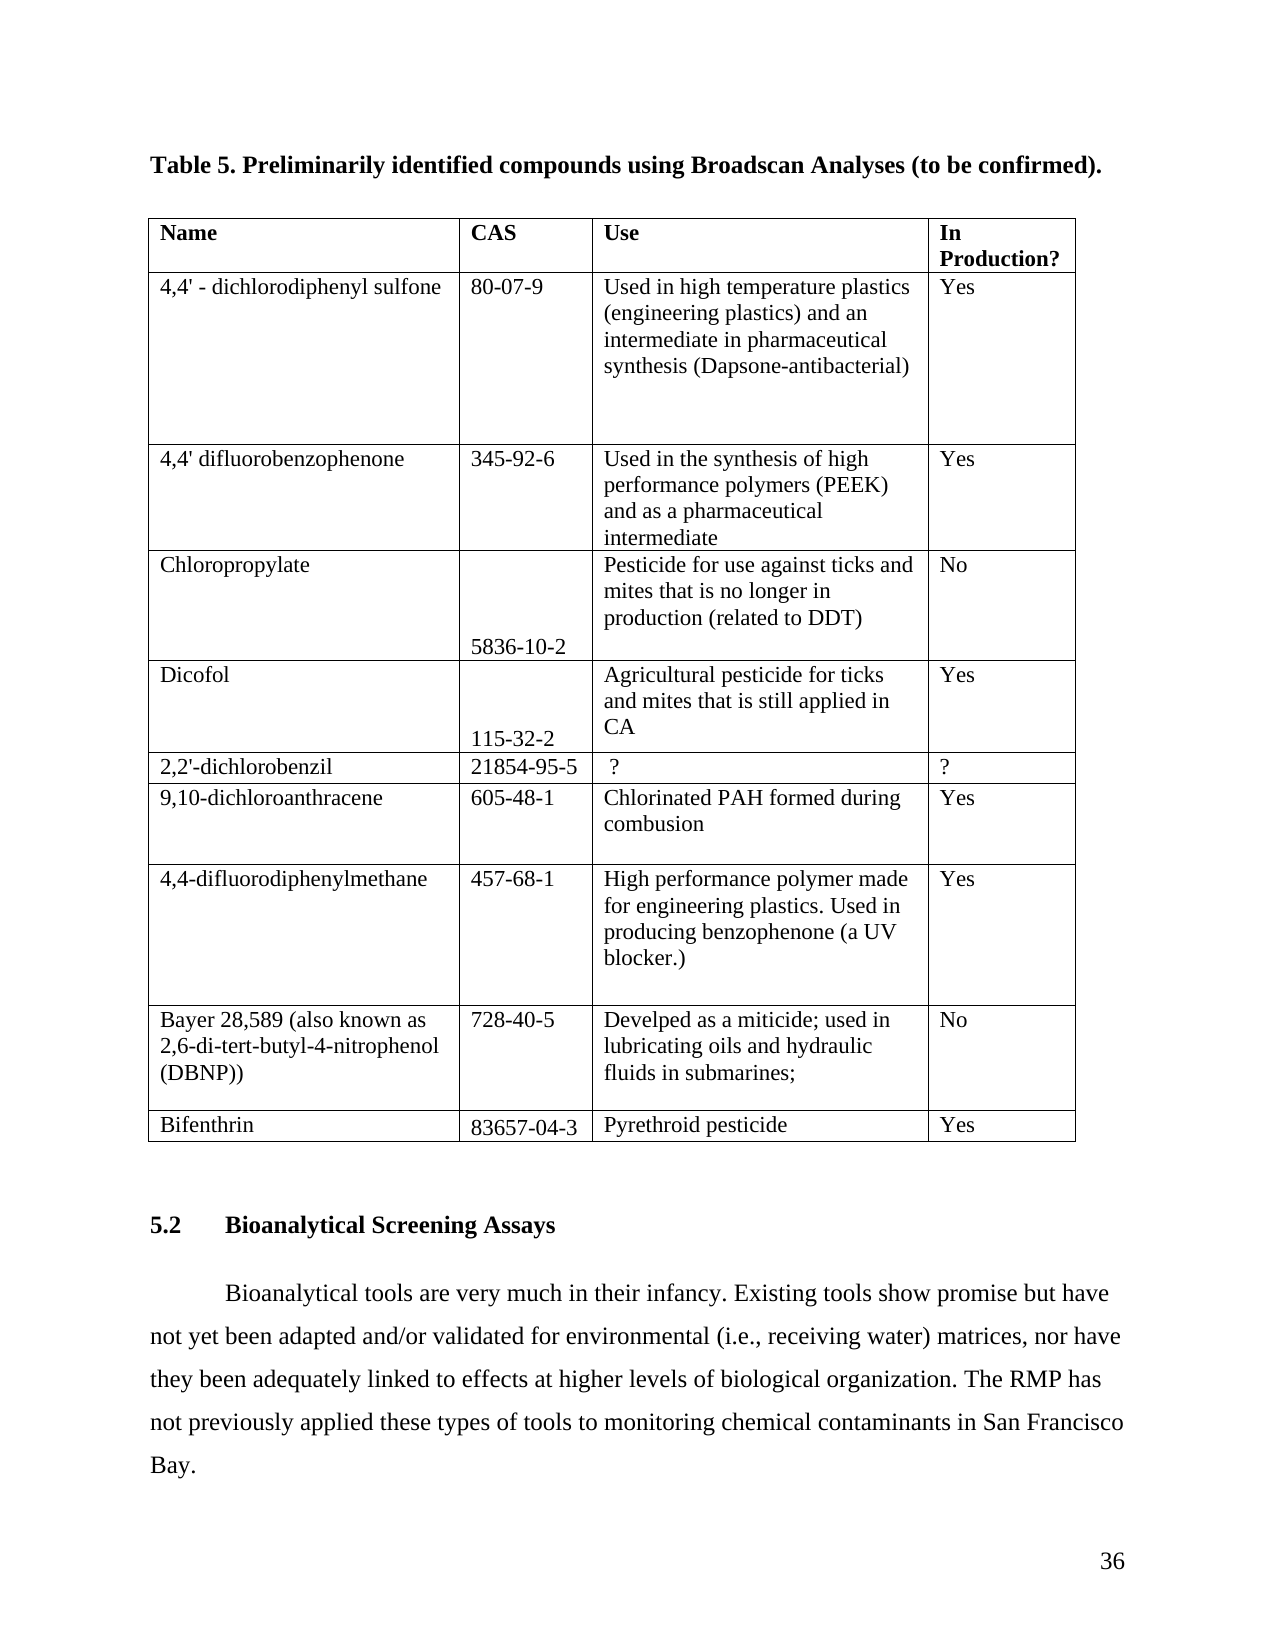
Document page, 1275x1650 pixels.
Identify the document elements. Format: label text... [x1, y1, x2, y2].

table_header CAS [460, 219, 592, 272]
text Table 5. Preliminarily identified compounds using Broadscan Analyses (to be confirmed). [150, 150, 1125, 179]
table_cell 4,4-difluorodiphenylmethane [149, 865, 459, 1005]
table_cell Bayer 28,589 (also known as 2,6-di-tert-butyl-4-nitrophenol (DBNP)) [149, 1006, 459, 1109]
table_cell 728-40-5 [460, 1006, 592, 1109]
table_cell Chloropropylate [149, 551, 459, 659]
table_cell Pyrethroid pesticide [593, 1111, 928, 1141]
table_header In Production? [929, 219, 1075, 272]
table_cell Dicofol [149, 661, 459, 752]
table_cell 2,2'-dichlorobenzil [149, 753, 459, 783]
table_cell 457-68-1 [460, 865, 592, 1005]
table_cell ? [593, 753, 928, 783]
table_cell Chlorinated PAH formed during combusion [593, 784, 928, 864]
table_cell 605-48-1 [460, 784, 592, 864]
table_cell Yes [929, 1111, 1075, 1141]
table_cell Pesticide for use against ticks and mites that is no longer in production (related to DDT) [593, 551, 928, 659]
table_cell Agricultural pesticide for ticks and mites that is still applied in CA [593, 661, 928, 752]
table_cell Yes [929, 445, 1075, 550]
table_cell 9,10-dichloroanthracene [149, 784, 459, 864]
table_cell 4,4' difluorobenzophenone [149, 445, 459, 550]
table_cell No [929, 551, 1075, 659]
table_cell 80-07-9 [460, 273, 592, 444]
table_cell No [929, 1006, 1075, 1109]
table_cell 83657-04-3 [460, 1111, 592, 1141]
table_cell Yes [929, 661, 1075, 752]
table_header Use [593, 219, 928, 272]
table_header Name [149, 219, 459, 272]
table_cell Used in high temperature plastics (engineering plastics) and an intermediate in pharmaceutical synthesis (Dapsone-antibacterial) [593, 273, 928, 444]
table_cell Develped as a miticide; used in lubricating oils and hydraulic fluids in submarines; [593, 1006, 928, 1109]
text Bioanalytical Screening Assays [150, 1210, 1125, 1239]
table_cell Bifenthrin [149, 1111, 459, 1141]
table_cell 4,4' - dichlorodiphenyl sulfone [149, 273, 459, 444]
table_cell Yes [929, 784, 1075, 864]
table_cell 115-32-2 [460, 661, 592, 752]
table_cell ? [929, 753, 1075, 783]
text Bioanalytical tools are very much in their infancy. Existing tools show promise but have not yet been adapted and/or validated for environmental (i.e., receiving water) matrices, nor have they been adequately linked to effects at higher levels of biological organization. The RMP has not previously applied these types of tools to monitoring chemical contaminants in San Francisco Bay. [150, 1278, 1125, 1479]
table_cell 21854-95-5 [460, 753, 592, 783]
table_cell 345-92-6 [460, 445, 592, 550]
table_cell Used in the synthesis of high performance polymers (PEEK) and as a pharmaceutical intermediate [593, 445, 928, 550]
table_cell Yes [929, 273, 1075, 444]
table_cell High performance polymer made for engineering plastics. Used in producing benzophenone (a UV blocker.) [593, 865, 928, 1005]
table_cell Yes [929, 865, 1075, 1005]
table_cell 5836-10-2 [460, 551, 592, 659]
